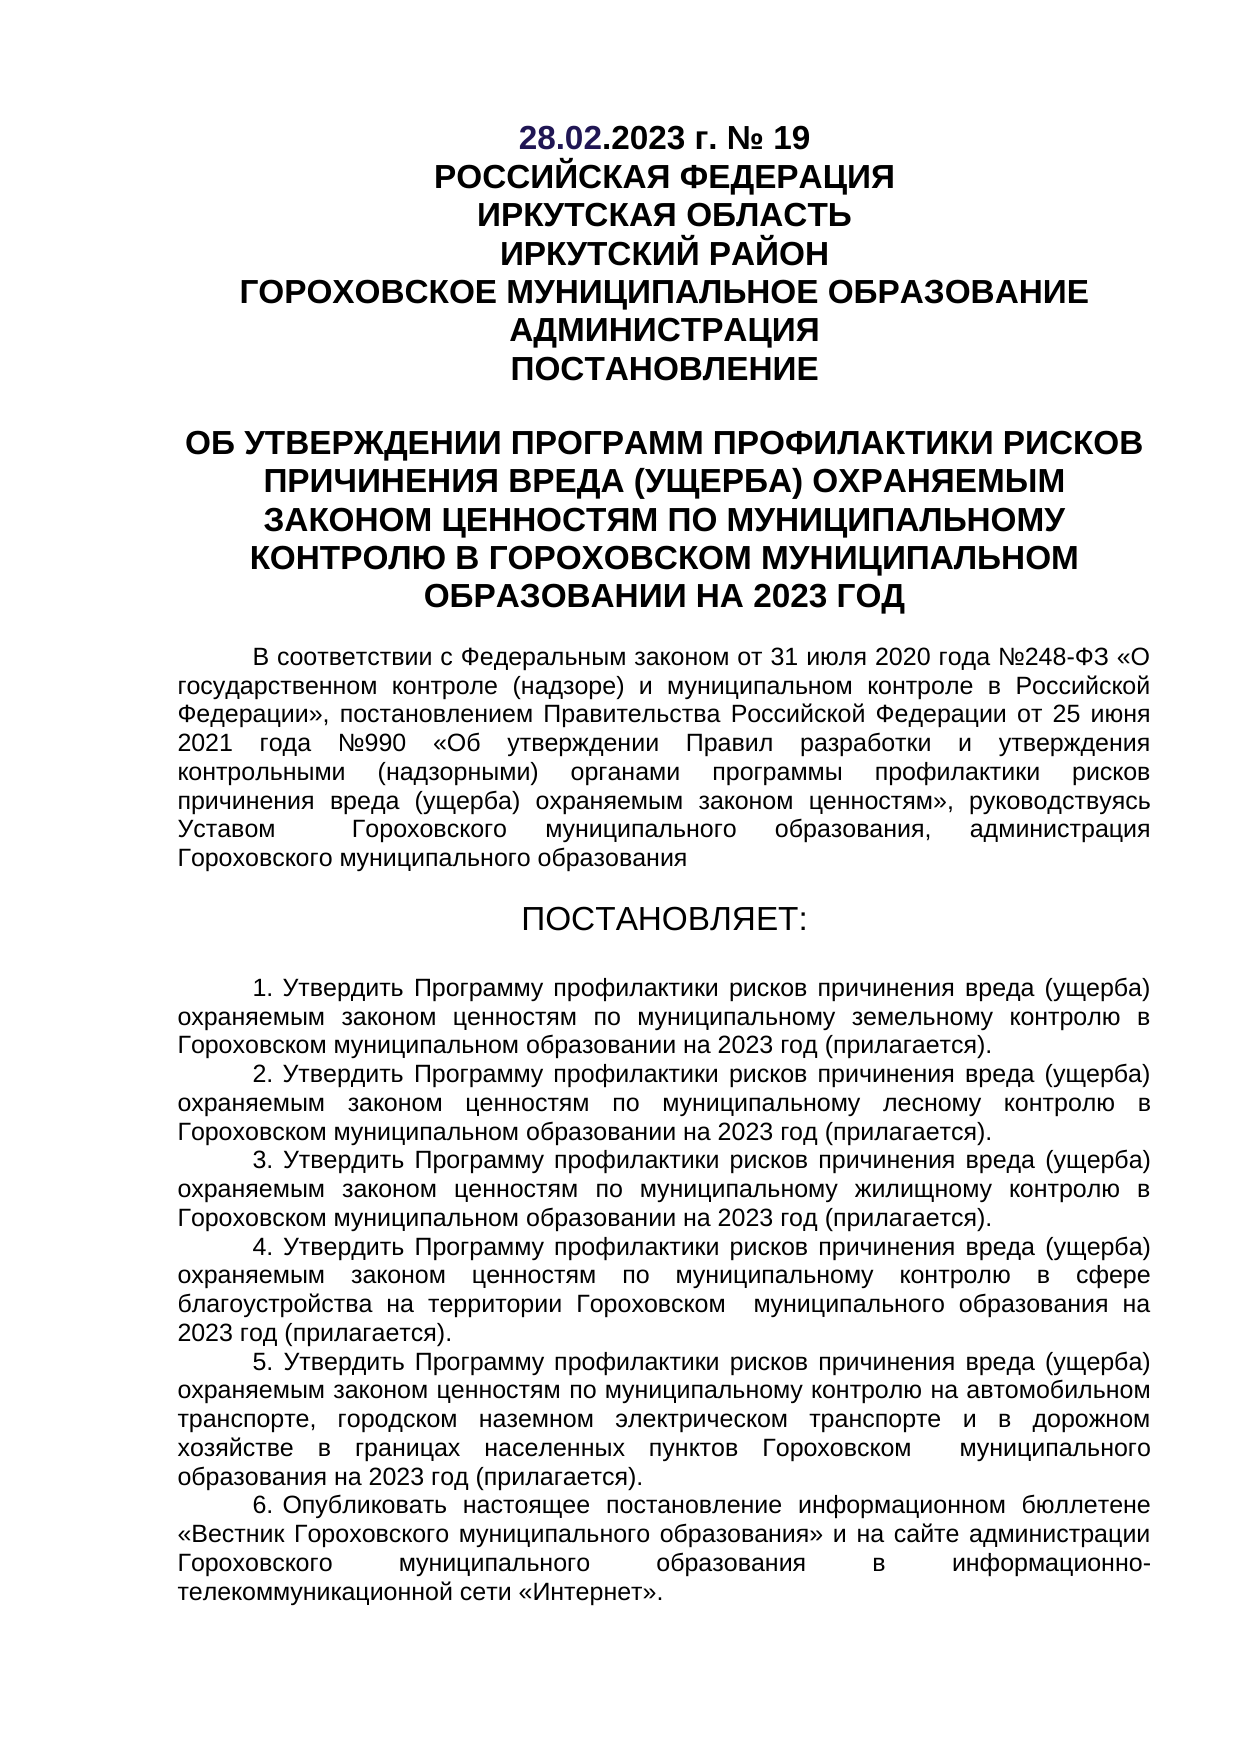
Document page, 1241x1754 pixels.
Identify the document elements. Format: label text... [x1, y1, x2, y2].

list Утвердить Программу профилактики рисков причинения вреда (ущерба) охраняемым законом ценностям по муниципальному лесному контролю в Гороховском муниципальном образовании на 2023 год (прилагается). [177, 1059, 1152, 1145]
text В соответствии с Федеральным законом от 31 июля 2020 года №248-ФЗ «О государственном контроле (надзоре) и муниципальном контроле в Российской Федерации», постановлением Правительства Российской Федерации от 25 июня 2021 года №990 «Об утверждении Правил разработки и утверждения контрольными (надзорными) органами программы профилактики рисков причинения вреда (ущерба) охраняемым законом ценностям», руководствуясь Уставом Гороховского муниципального образования, администрация Гороховского муниципального образования [177, 642, 1152, 872]
list Опубликовать настоящее постановление информационном бюллетене «Вестник Гороховского муниципального образования» и на сайте администрации Гороховского муниципального образования в информационно-телекоммуникационной сети «Интернет». [177, 1490, 1152, 1605]
list Утвердить Программу профилактики рисков причинения вреда (ущерба) охраняемым законом ценностям по муниципальному жилищному контролю в Гороховском муниципальном образовании на 2023 год (прилагается). [177, 1145, 1152, 1232]
list Утвердить Программу профилактики рисков причинения вреда (ущерба) охраняемым законом ценностям по муниципальному земельному контролю в Гороховском муниципальном образовании на 2023 год (прилагается). [177, 973, 1152, 1059]
text ОБ УТВЕРЖДЕНИИ ПРОГРАММ ПРОФИЛАКТИКИ РИСКОВ ПРИЧИНЕНИЯ ВРЕДА (УЩЕРБА) ОХРАНЯЕМЫМ ЗАКОНОМ ЦЕННОСТЯМ ПО МУНИЦИПАЛЬНОМУ КОНТРОЛЮ В ГОРОХОВСКОМ МУНИЦИПАЛЬНОМ [177, 423, 1152, 576]
text ПОСТАНОВЛЯЕТ: [177, 899, 1152, 937]
text 28.02.2023 г. № 19 РОССИЙСКАЯ ФЕДЕРАЦИЯ ИРКУТСКАЯ ОБЛАСТЬ ИРКУТСКИЙ РАЙОН [177, 118, 1152, 272]
list Утвердить Программу профилактики рисков причинения вреда (ущерба) охраняемым законом ценностям по муниципальному контролю в сфере благоустройства на территории Гороховском муниципального образования на 2023 год (прилагается). [177, 1232, 1152, 1347]
text ОБРАЗОВАНИИ НА 2023 ГОД [177, 576, 1152, 615]
list Утвердить Программу профилактики рисков причинения вреда (ущерба) охраняемым законом ценностям по муниципальному контролю на автомобильном транспорте, городском наземном электрическом транспорте и в дорожном хозяйстве в границах населенных пунктов Гороховском муниципального образования на 2023 год (прилагается). [177, 1347, 1152, 1490]
text ГОРОХОВСКОЕ МУНИЦИПАЛЬНОЕ ОБРАЗОВАНИЕ АДМИНИСТРАЦИЯ ПОСТАНОВЛЕНИЕ [177, 272, 1152, 387]
